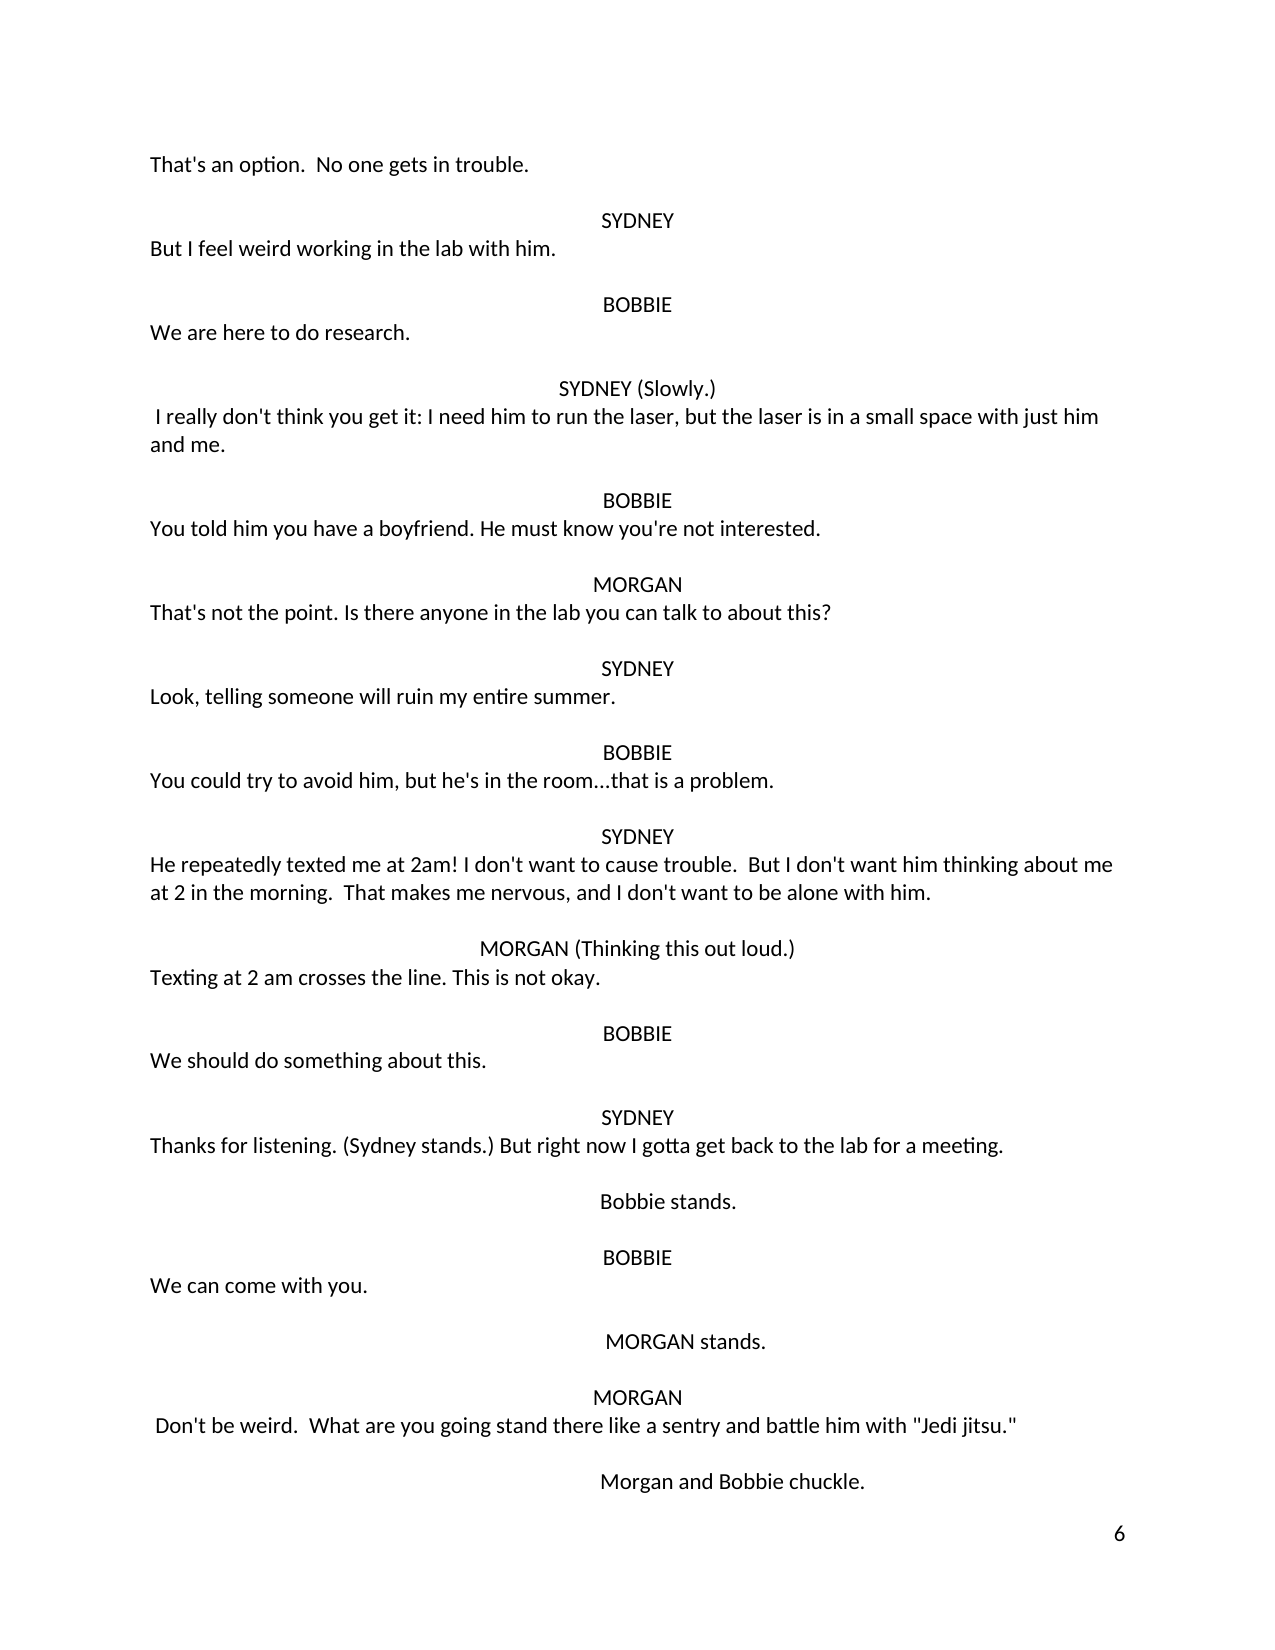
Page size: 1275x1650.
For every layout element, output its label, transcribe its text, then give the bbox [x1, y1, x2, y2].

text You could try to avoid him, but he's in the room...that is a problem. [150, 766, 1125, 794]
text BOBBIE [150, 1019, 1125, 1047]
text We can come with you. [150, 1271, 1125, 1299]
text That's an option. No one gets in trouble. [150, 150, 1125, 178]
text Look, telling someone will ruin my entire summer. [150, 682, 1125, 710]
text MORGAN (Thinking this out loud.) [150, 934, 1125, 963]
text Texting at 2 am crosses the line. This is not okay. [150, 963, 1125, 991]
text But I feel weird working in the lab with him. [150, 234, 1125, 262]
text SYDNEY [150, 1103, 1125, 1131]
text We should do something about this. [150, 1047, 1125, 1075]
text We are here to do research. [150, 318, 1125, 346]
text MORGAN [150, 570, 1125, 598]
text Don't be weird. What are you going stand there like a sentry and battle him with "Jedi jitsu." [150, 1411, 1125, 1439]
text MORGAN [150, 1383, 1125, 1411]
text BOBBIE [150, 738, 1125, 766]
text BOBBIE [150, 290, 1125, 318]
text SYDNEY [150, 206, 1125, 234]
text Thanks for listening. (Sydney stands.) But right now I gotta get back to the lab for a meeting. [150, 1131, 1125, 1159]
text I really don't think you get it: I need him to run the laser, but the laser is in a small space with just him and me. [150, 402, 1125, 458]
text That's not the point. Is there anyone in the lab you can talk to about this? [150, 598, 1125, 626]
text SYDNEY (Slowly.) [150, 374, 1125, 402]
text Morgan and Bobbie chuckle. [600, 1467, 1125, 1495]
text BOBBIE [150, 486, 1125, 514]
text MORGAN stands. [600, 1327, 1125, 1355]
text Bobbie stands. [600, 1187, 1125, 1215]
text SYDNEY [150, 654, 1125, 682]
text He repeatedly texted me at 2am! I don't want to cause trouble. But I don't want him thinking about me at 2 in the morning. That makes me nervous, and I don't want to be alone with him. [150, 851, 1125, 907]
text SYDNEY [150, 822, 1125, 851]
text You told him you have a boyfriend. He must know you're not interested. [150, 514, 1125, 542]
text BOBBIE [150, 1243, 1125, 1271]
